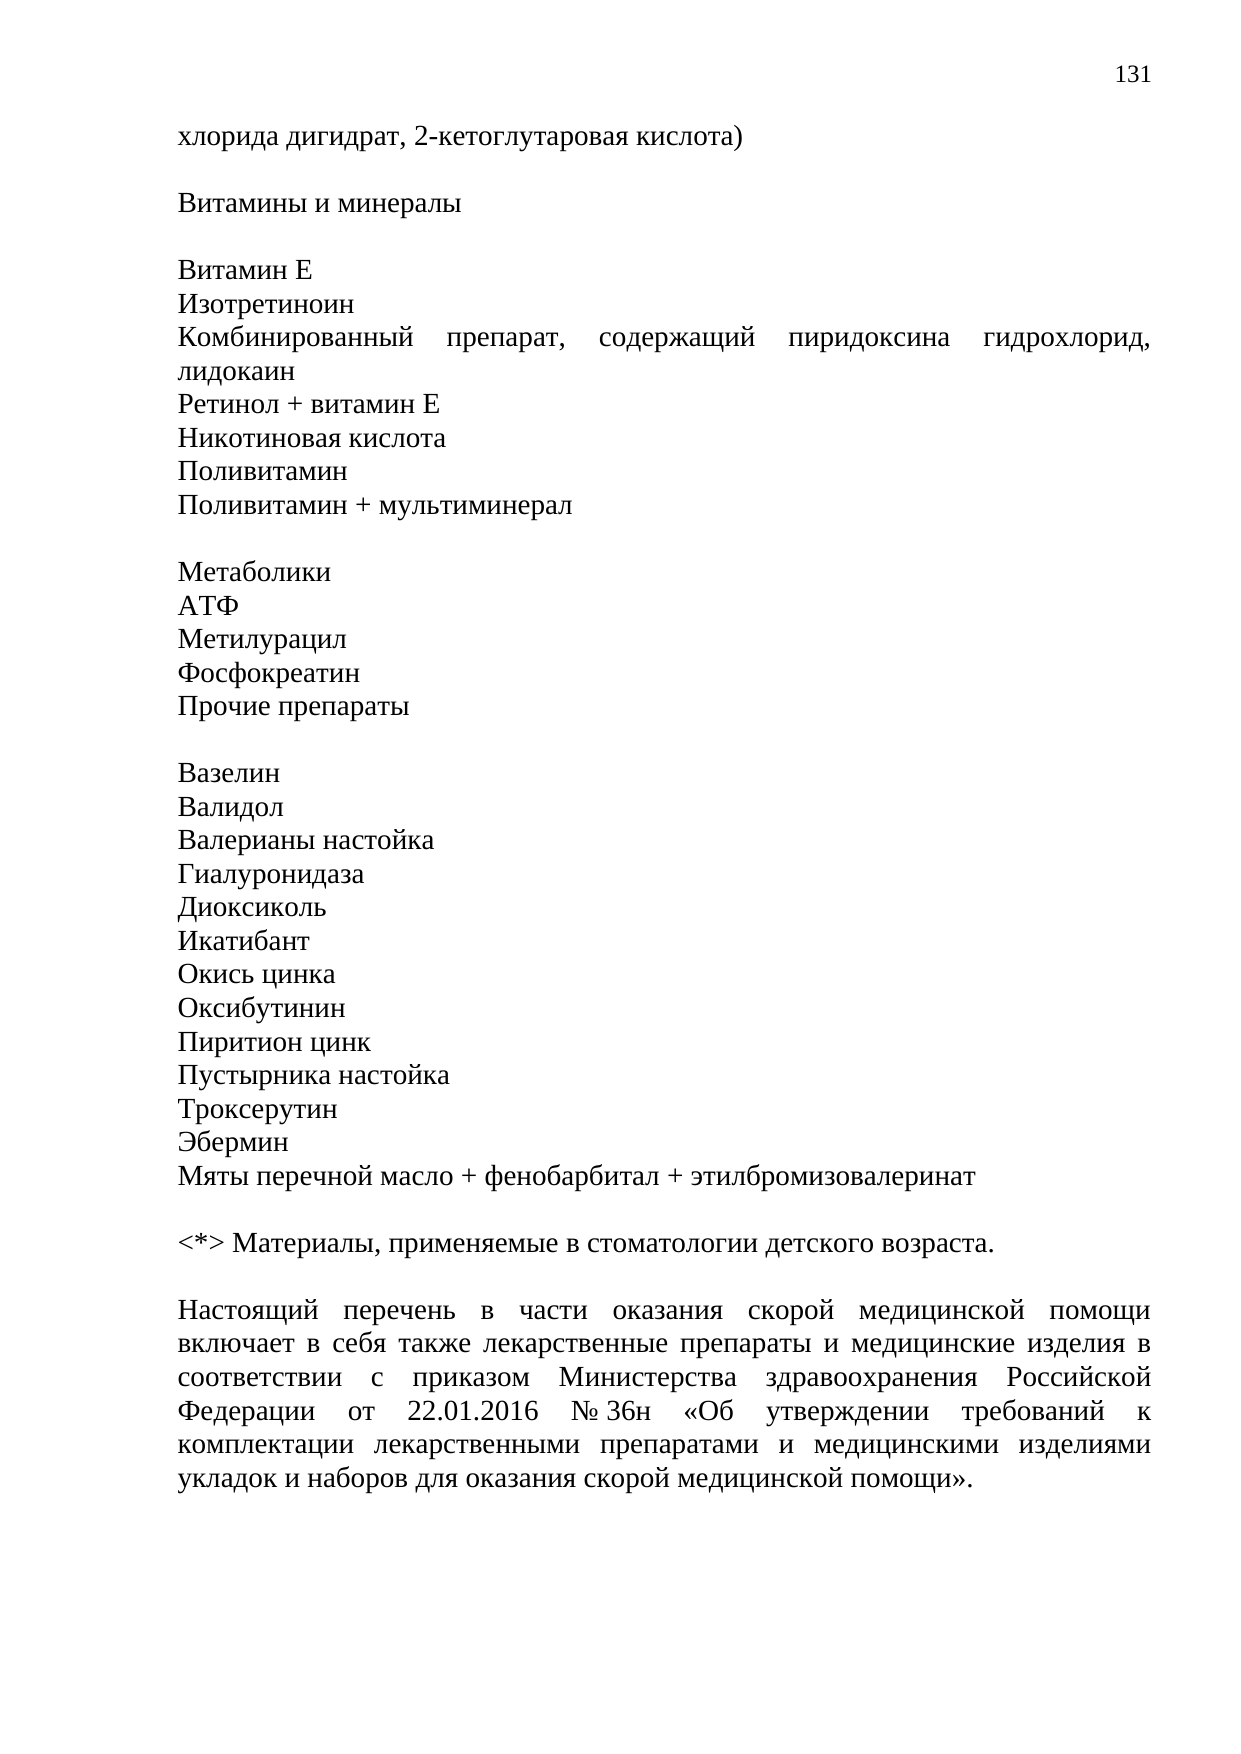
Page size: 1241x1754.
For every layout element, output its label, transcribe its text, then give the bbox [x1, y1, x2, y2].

text Икатибант [177, 923, 1152, 957]
text Вазелин [177, 755, 1152, 789]
text Фосфокреатин [177, 655, 1152, 688]
text Витамины и минералы [177, 185, 1152, 219]
text Диоксиколь [177, 889, 1152, 923]
text Мяты перечной масло + фенобарбитал + этилбромизовалеринат [177, 1158, 1152, 1191]
text Настоящий перечень в части оказания скорой медицинской помощи включает в себя также лекарственные препараты и медицинские изделия в соответствии с приказом Министерства здравоохранения Российской Федерации от 22.01.2016 № 36н «Об утверждении требований к комплектации лекарственными препаратами и медицинскими изделиями укладок и наборов для оказания скорой медицинской помощи». [177, 1292, 1152, 1493]
text Прочие препараты [177, 688, 1152, 722]
text Пиритион цинк [177, 1024, 1152, 1057]
text Валидол [177, 789, 1152, 822]
text Гиалуронидаза [177, 856, 1152, 889]
text Эбермин [177, 1124, 1152, 1158]
text Троксерутин [177, 1091, 1152, 1124]
text АТФ [177, 588, 1152, 621]
text Окись цинка [177, 957, 1152, 990]
text Ретинол + витамин E [177, 386, 1152, 420]
text Оксибутинин [177, 990, 1152, 1024]
text Метилурацил [177, 621, 1152, 655]
text Метаболики [177, 554, 1152, 588]
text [177, 118, 1152, 152]
text Комбинированный препарат, содержащий пиридоксина гидрохлорид, лидокаин [177, 319, 1152, 386]
text <*> Материалы, применяемые в стоматологии детского возраста. [177, 1225, 1152, 1258]
text Изотретиноин [177, 286, 1152, 319]
text Никотиновая кислота [177, 420, 1152, 453]
text Пустырника настойка [177, 1057, 1152, 1091]
text Витамин E [177, 252, 1152, 286]
text Поливитамин + мультиминерал [177, 487, 1152, 521]
text Валерианы настойка [177, 822, 1152, 856]
text Поливитамин [177, 453, 1152, 487]
